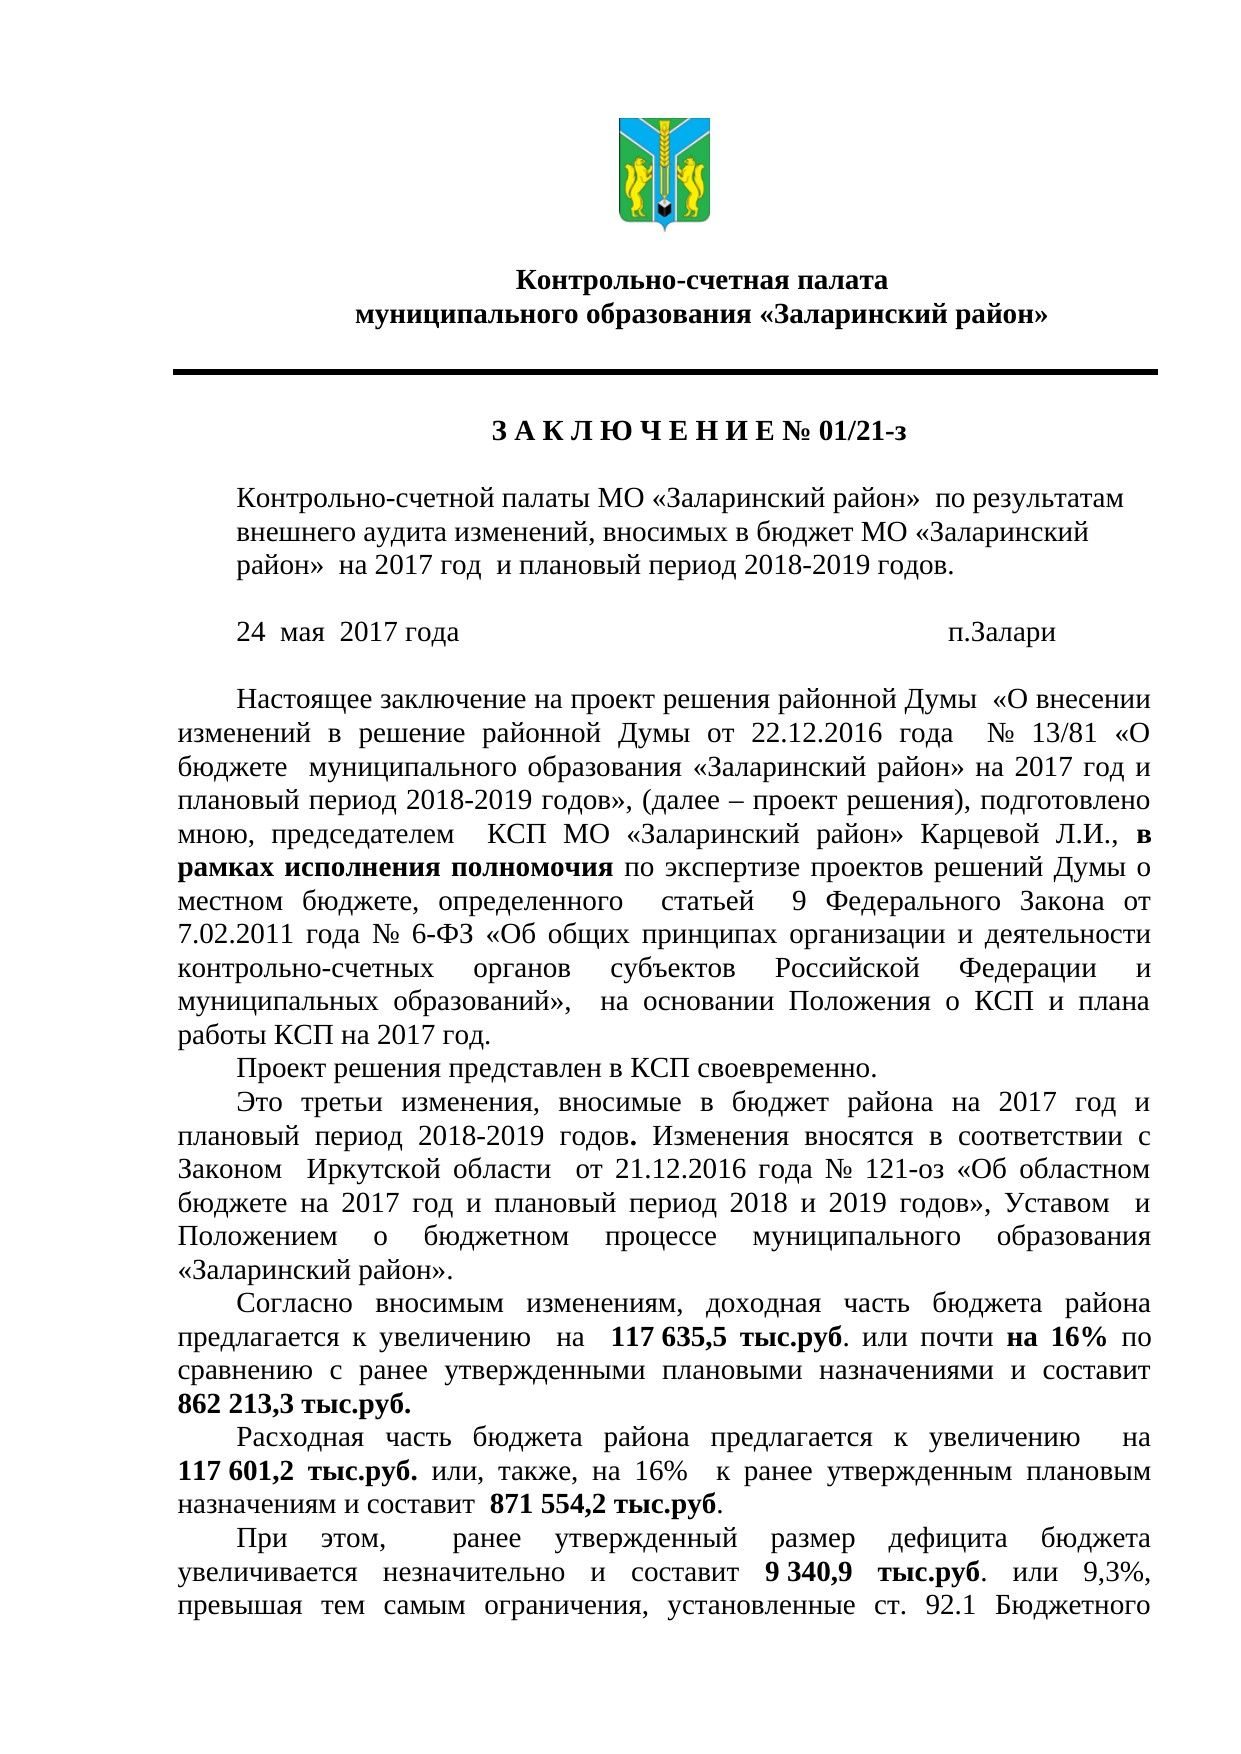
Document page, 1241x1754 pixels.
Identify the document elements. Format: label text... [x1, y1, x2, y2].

text Контрольно-счетной палаты МО «Заларинский район» по результатам [177, 480, 1152, 514]
text Проект решения представлен в КСП своевременно. [177, 1051, 1152, 1084]
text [177, 1520, 1152, 1621]
text район» на 2017 год и плановый период 2018-2019 годов. [177, 547, 1152, 581]
text муниципального образования «Заларинский район» [177, 296, 1152, 329]
text Контрольно-счетная палата [177, 262, 1152, 296]
text Расходная часть бюджета района предлагается к увеличению на 117 601,2 тыс.руб. или, также, на 16% к ранее утвержденным плановым назначениям и составит 871 554,2 тыс.руб. [177, 1419, 1152, 1520]
text внешнего аудита изменений, вносимых в бюджет МО «Заларинский [177, 514, 1152, 547]
text 24 мая 2017 года п.Залари [177, 614, 1152, 648]
text З А К Л Ю Ч Е Н И Е № 01/21-з [177, 413, 1152, 447]
text Это третьи изменения, вносимые в бюджет района на 2017 год и плановый период 2018-2019 годов. Изменения вносятся в соответствии с Законом Иркутской области от 21.12.2016 года № 121-оз «Об областном бюджете на 2017 год и плановый период 2018 и 2019 годов», Уставом и Положением о бюджетном процессе муниципального образования «Заларинский район». [177, 1084, 1152, 1285]
picture [619, 131, 710, 232]
picture [640, 118, 690, 217]
text Согласно вносимым изменениям, доходная часть бюджета района предлагается к увеличению на 117 635,5 тыс.руб. или почти на 16% по сравнению с ранее утвержденными плановыми назначениями и составит 862 213,3 тыс.руб. [177, 1285, 1152, 1419]
text Настоящее заключение на проект решения районной Думы «О внесении изменений в решение районной Думы от 22.12.2016 года № 13/81 «О бюджете муниципального образования «Заларинский район» на 2017 год и плановый период 2018-2019 годов», (далее – проект решения), подготовлено мною, председателем КСП МО «Заларинский район» Карцевой Л.И., в рамках исполнения полномочия по экспертизе проектов решений Думы о местном бюджете, определенного статьей 9 Федерального Закона от 7.02.2011 года № 6-ФЗ «Об общих принципах организации и деятельности контрольно-счетных органов субъектов Российской Федерации и муниципальных образований», на основании Положения о КСП и плана работы КСП на 2017 год. [177, 682, 1152, 1051]
